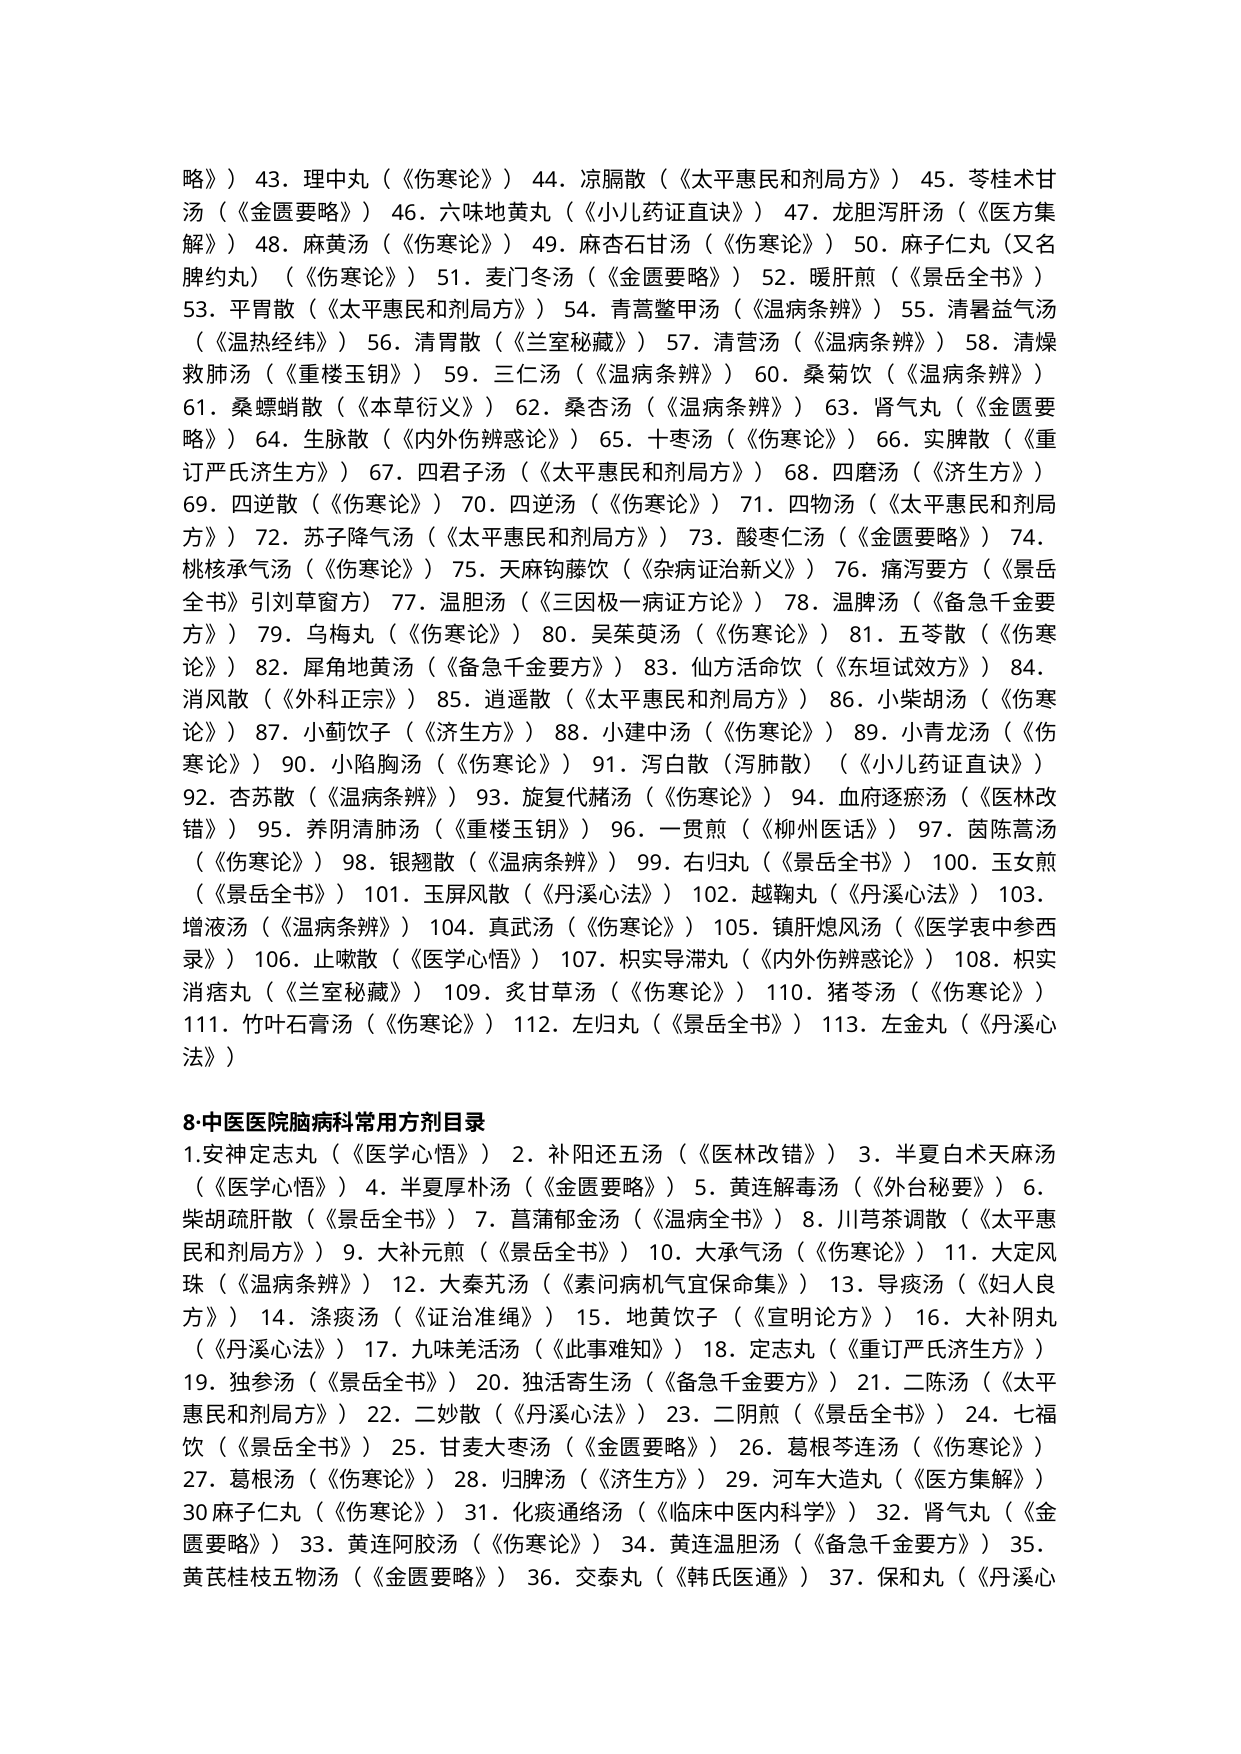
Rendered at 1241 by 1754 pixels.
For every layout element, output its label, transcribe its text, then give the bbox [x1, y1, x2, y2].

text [183, 1137, 1058, 1592]
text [183, 162, 1058, 1072]
text 8·中医医院脑病科常用方剂目录 [183, 1104, 1058, 1137]
